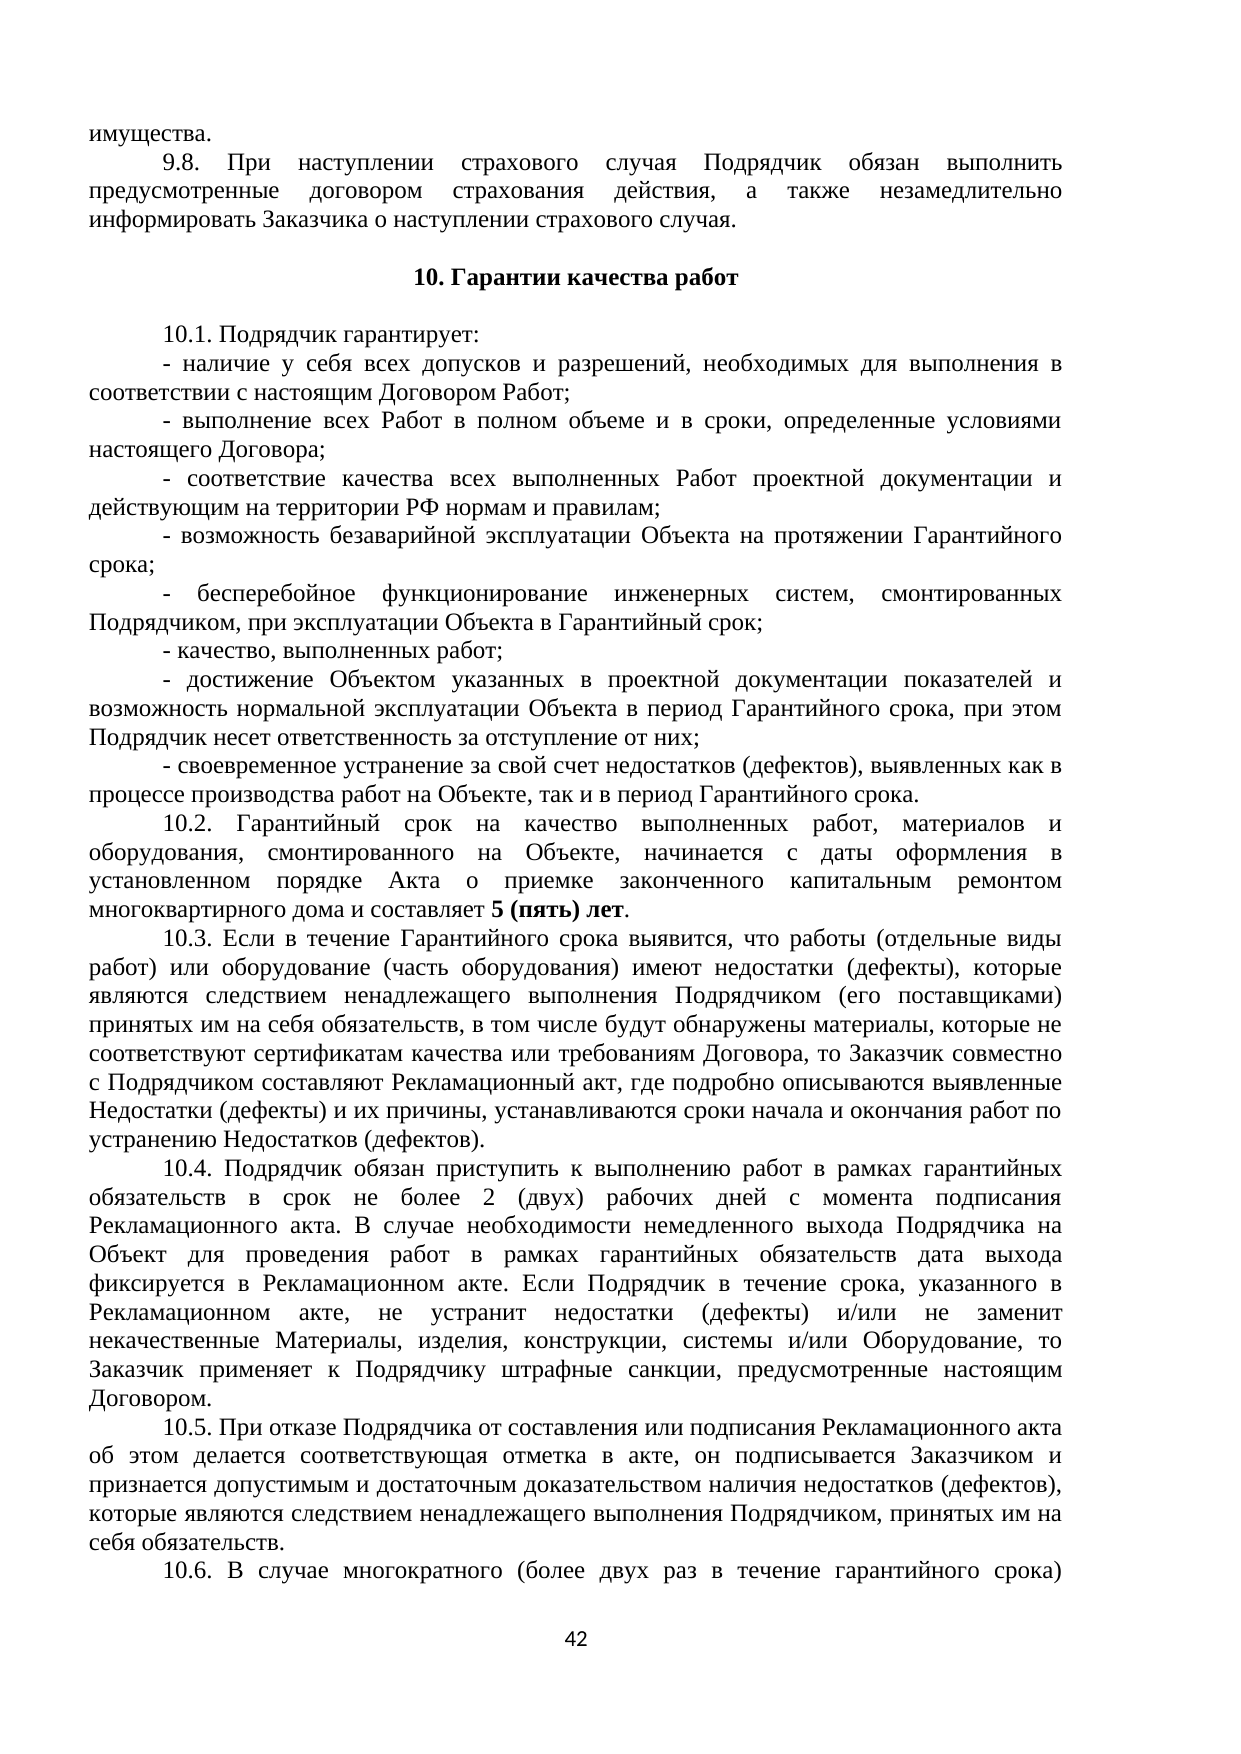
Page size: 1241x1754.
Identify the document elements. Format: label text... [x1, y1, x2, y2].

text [89, 118, 1063, 147]
text 10.1. Подрядчик гарантирует: [89, 319, 1063, 348]
text 10.2. Гарантийный срок на качество выполненных работ, материалов и оборудования, смонтированного на Объекте, начинается с даты оформления в установленном порядке Акта о приемке законченного капитальным ремонтом многоквартирного дома и составляет 5 (пять) лет. [89, 808, 1063, 923]
text 9.8. При наступлении страхового случая Подрядчик обязан выполнить предусмотренные договором страхования действия, а также незамедлительно информировать Заказчика о наступлении страхового случая. [89, 147, 1063, 233]
text 10.5. При отказе Подрядчика от составления или подписания Рекламационного акта об этом делается соответствующая отметка в акте, он подписывается Заказчиком и признается допустимым и достаточным доказательством наличия недостатков (дефектов), которые являются следствием ненадлежащего выполнения Подрядчиком, принятых им на себя обязательств. [89, 1412, 1063, 1556]
text - соответствие качества всех выполненных Работ проектной документации и действующим на территории РФ нормам и правилам; [89, 463, 1063, 521]
text - наличие у себя всех допусков и разрешений, необходимых для выполнения в соответствии с настоящим Договором Работ; [89, 348, 1063, 406]
text - своевременное устранение за свой счет недостатков (дефектов), выявленных как в процессе производства работ на Объекте, так и в период Гарантийного срока. [89, 751, 1063, 808]
text 10.4. Подрядчик обязан приступить к выполнению работ в рамках гарантийных обязательств в срок не более 2 (двух) рабочих дней с момента подписания Рекламационного акта. В случае необходимости немедленного выхода Подрядчика на Объект для проведения работ в рамках гарантийных обязательств дата выхода фиксируется в Рекламационном акте. Если Подрядчик в течение срока, указанного в Рекламационном акте, не устранит недостатки (дефекты) и/или не заменит некачественные Материалы, изделия, конструкции, системы и/или Оборудование, то Заказчик применяет к Подрядчику штрафные санкции, предусмотренные настоящим Договором. [89, 1153, 1063, 1412]
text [89, 1556, 1063, 1584]
text 10.3. Если в течение Гарантийного срока выявится, что работы (отдельные виды работ) или оборудование (часть оборудования) имеют недостатки (дефекты), которые являются следствием ненадлежащего выполнения Подрядчиком (его поставщиками) принятых им на себя обязательств, в том числе будут обнаружены материалы, которые не соответствуют сертификатам качества или требованиям Договора, то Заказчик совместно с Подрядчиком составляют Рекламационный акт, где подробно описываются выявленные Недостатки (дефекты) и их причины, устанавливаются сроки начала и окончания работ по устранению Недостатков (дефектов). [89, 923, 1063, 1153]
text - выполнение всех Работ в полном объеме и в сроки, определенные условиями настоящего Договора; [89, 406, 1063, 463]
text - достижение Объектом указанных в проектной документации показателей и возможность нормальной эксплуатации Объекта в период Гарантийного срока, при этом Подрядчик несет ответственность за отступление от них; [89, 664, 1063, 751]
text - качество, выполненных работ; [89, 636, 1063, 664]
text - бесперебойное функционирование инженерных систем, смонтированных Подрядчиком, при эксплуатации Объекта в Гарантийный срок; [89, 578, 1063, 636]
text - возможность безаварийной эксплуатации Объекта на протяжении Гарантийного срока; [89, 521, 1063, 578]
text 10. Гарантии качества работ [89, 262, 1063, 291]
